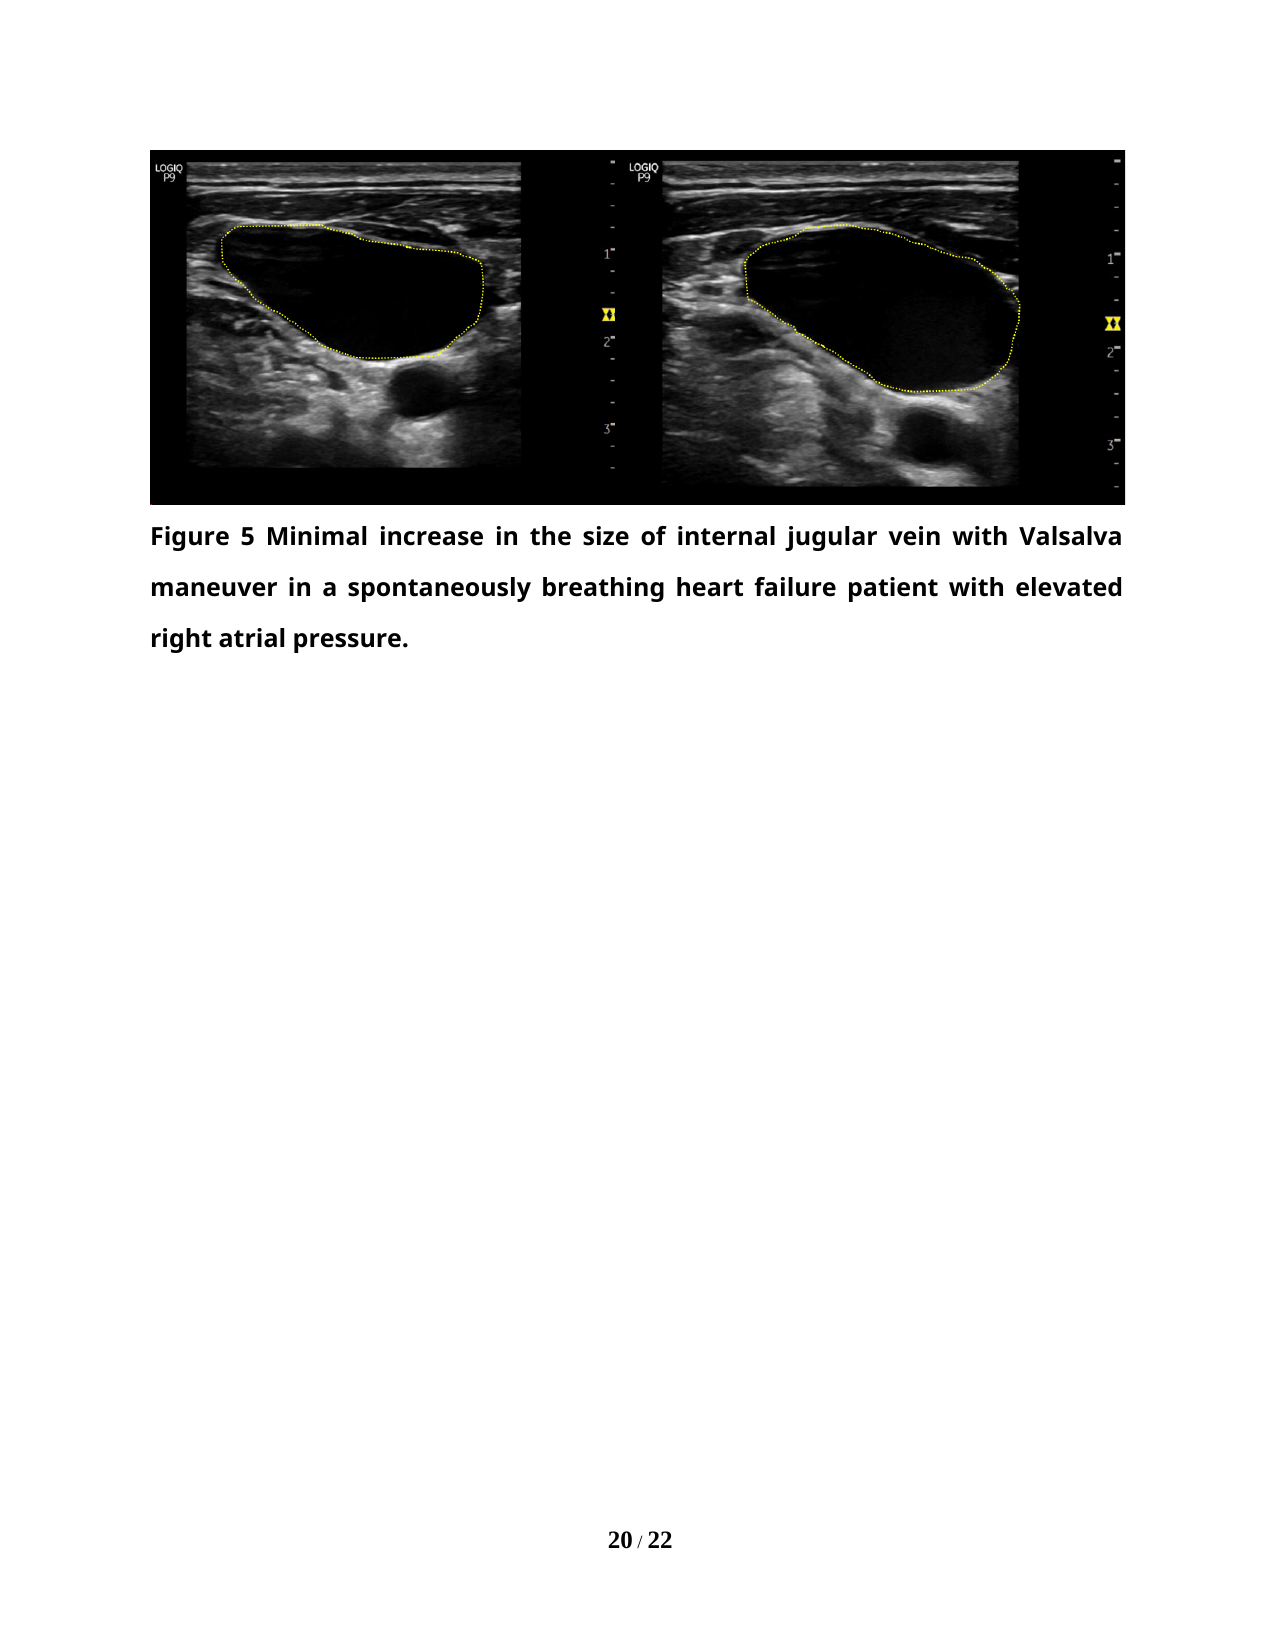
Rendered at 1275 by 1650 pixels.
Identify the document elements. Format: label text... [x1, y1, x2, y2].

text Figure 5 Minimal increase in the size of internal jugular vein with Valsalva maneuver in a spontaneously breathing heart failure patient with elevated right atrial pressure. [150, 518, 1125, 655]
picture [150, 150, 1125, 505]
